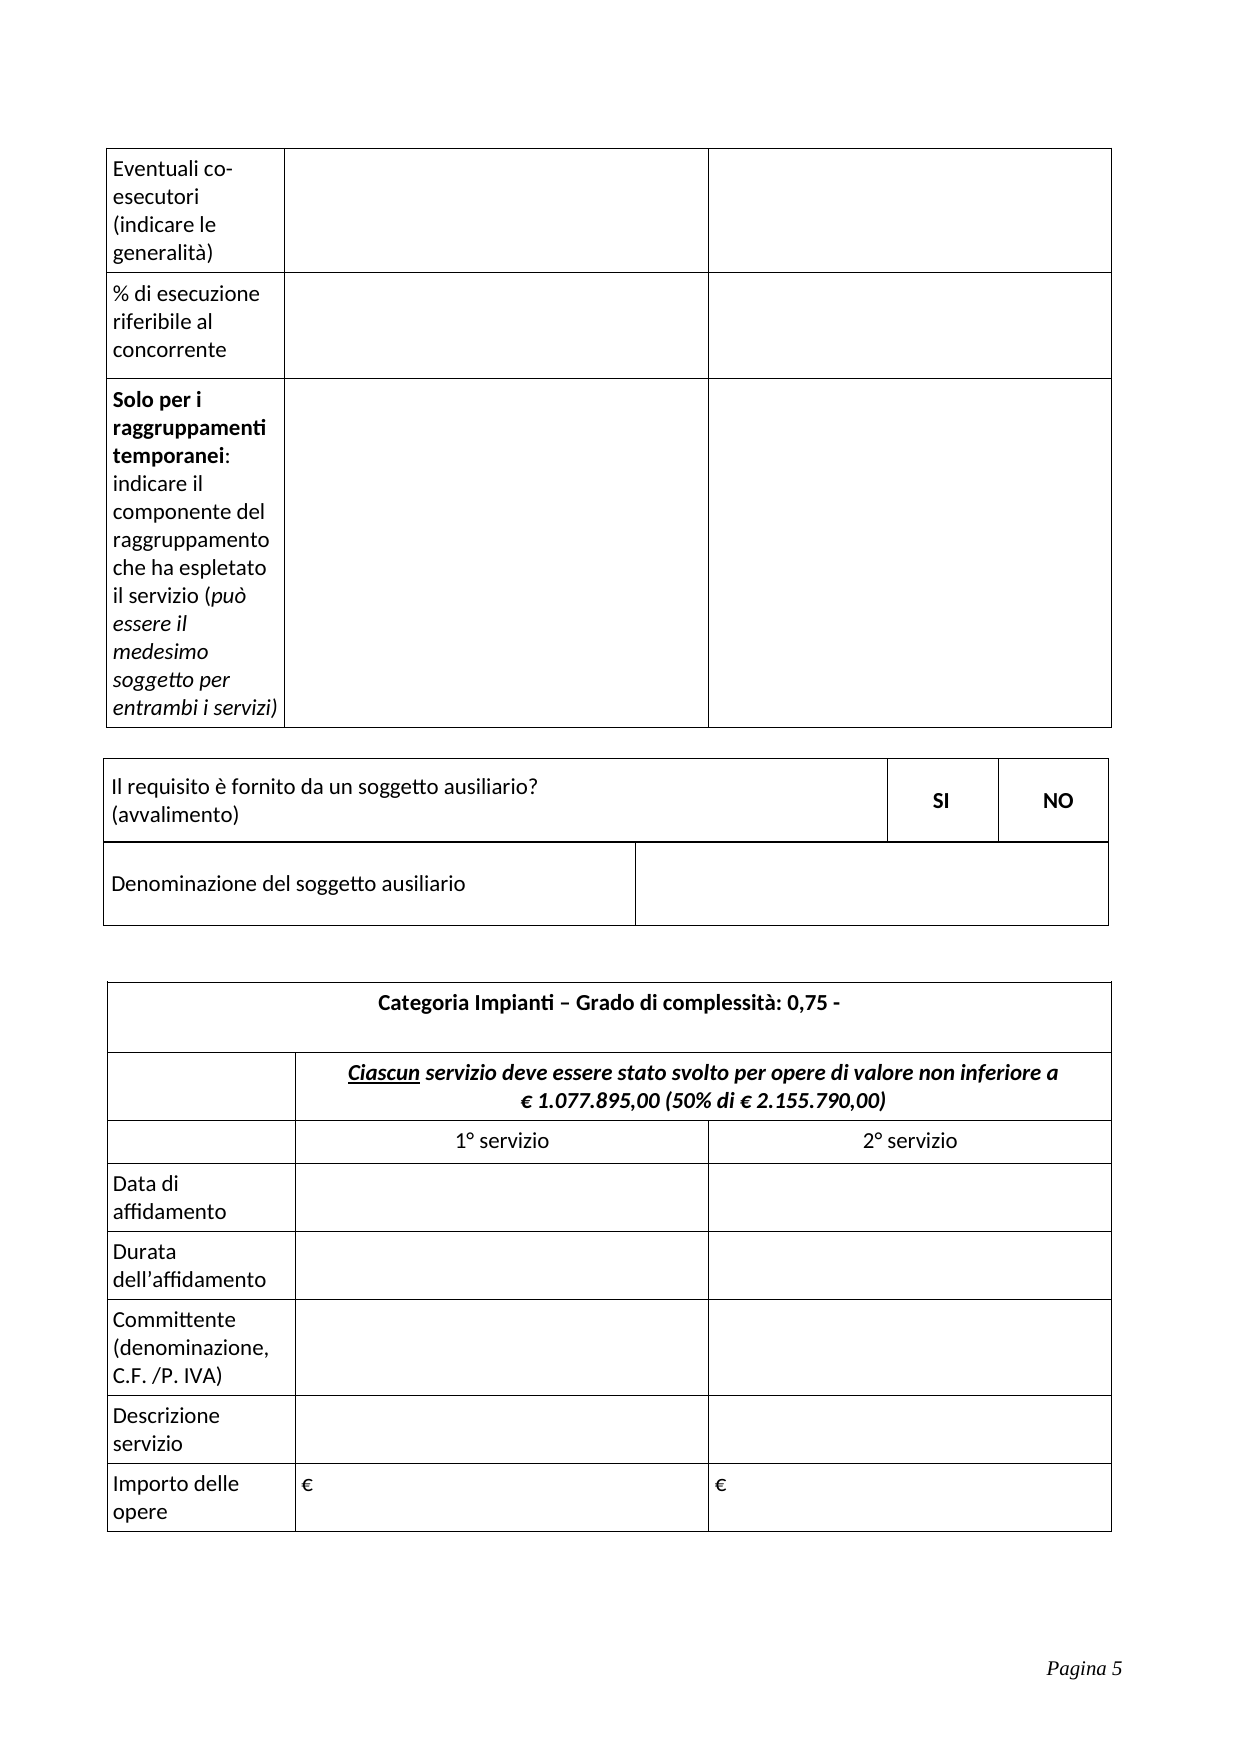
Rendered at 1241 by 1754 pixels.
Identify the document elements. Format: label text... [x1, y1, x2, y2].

table_cell € [709, 1464, 1111, 1531]
table_cell [285, 379, 708, 727]
table_cell % di esecuzione riferibile al concorrente [107, 273, 284, 378]
table_cell Committente (denominazione, C.F. /P. IVA) [108, 1300, 295, 1394]
table_cell Ciascun servizio deve essere stato svolto per opere di valore non inferiore a € 1.077.895,00 (50% di € 2.155.790,00) [296, 1053, 1111, 1120]
table_cell [108, 1121, 295, 1162]
table_cell Eventuali co-esecutori (indicare le generalità) [107, 149, 284, 272]
table_cell Denominazione del soggetto ausiliario [104, 843, 635, 924]
table_cell 2° servizio [709, 1121, 1111, 1162]
table_cell [636, 843, 1108, 924]
table_cell Importo delle opere [108, 1464, 295, 1531]
table_cell Solo per i raggruppamenti temporanei: indicare il componente del raggruppamento che ha espletato il servizio (può essere il medesimo soggetto per entrambi i servizi) [107, 379, 284, 727]
table_cell [709, 1396, 1111, 1463]
table_cell [709, 1300, 1111, 1394]
table_cell Descrizione servizio [108, 1396, 295, 1463]
table_header NO [999, 759, 1108, 841]
table_header Il requisito è fornito da un soggetto ausiliario? (avvalimento) [104, 759, 887, 841]
table_cell [709, 1164, 1111, 1231]
table_cell € [296, 1464, 708, 1531]
table_cell [709, 149, 1111, 272]
table_cell [108, 1053, 295, 1120]
table_cell [709, 379, 1111, 727]
table_cell [285, 273, 708, 378]
table_cell [296, 1232, 708, 1298]
table_cell [296, 1164, 708, 1231]
table_cell Data di affidamento [108, 1164, 295, 1231]
table_cell [285, 149, 708, 272]
table_header SI [888, 759, 998, 841]
table_cell [296, 1396, 708, 1463]
table_cell 1° servizio [296, 1121, 708, 1162]
table_header Categoria Impianti – Grado di complessità: 0,75 - [108, 983, 1111, 1052]
table_cell [709, 1232, 1111, 1298]
table_cell [296, 1300, 708, 1394]
table_cell [709, 273, 1111, 378]
table_cell Durata dell’affidamento [108, 1232, 295, 1298]
